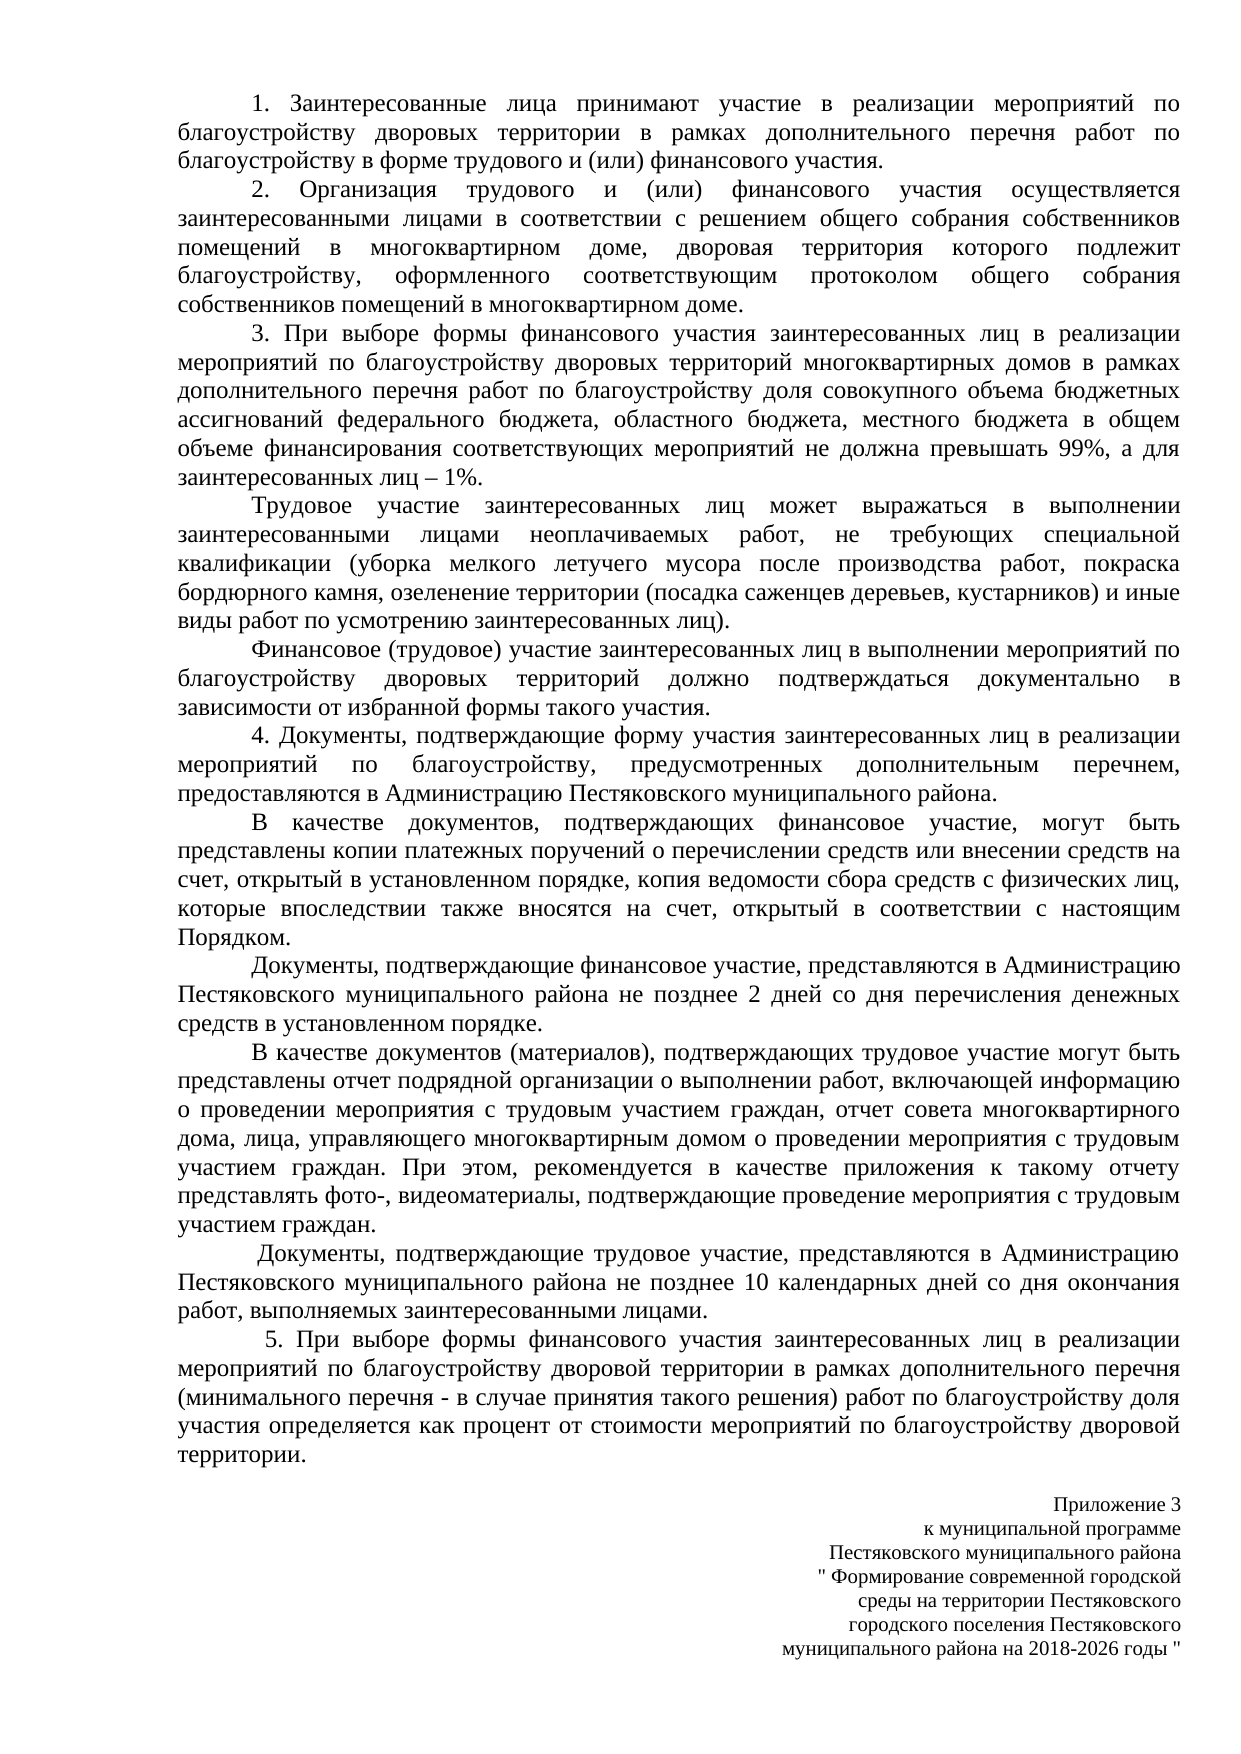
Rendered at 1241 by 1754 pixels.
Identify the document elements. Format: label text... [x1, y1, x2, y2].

text к муниципальной программе [177, 1516, 1181, 1540]
text городского поселения Пестяковского [177, 1612, 1181, 1636]
text муниципального района на 2018-2026 годы " [177, 1636, 1181, 1660]
text Документы, подтверждающие трудовое участие, представляются в Администрацию Пестяковского муниципального района не позднее 10 календарных дней со дня окончания работ, выполняемых заинтересованными лицами. [177, 1238, 1181, 1324]
text 1. Заинтересованные лица принимают участие в реализации мероприятий по благоустройству дворовых территории в рамках дополнительного перечня работ по благоустройству в форме трудового и (или) финансового участия. [177, 88, 1181, 174]
text Финансовое (трудовое) участие заинтересованных лиц в выполнении мероприятий по благоустройству дворовых территорий должно подтверждаться документально в зависимости от избранной формы такого участия. [177, 634, 1181, 720]
text 3. При выборе формы финансового участия заинтересованных лиц в реализации мероприятий по благоустройству дворовых территорий многоквартирных домов в рамках дополнительного перечня работ по благоустройству доля совокупного объема бюджетных ассигнований федерального бюджета, областного бюджета, местного бюджета в общем объеме финансирования соответствующих мероприятий не должна превышать 99%, а для заинтересованных лиц – 1%. [177, 318, 1181, 490]
text 5. При выборе формы финансового участия заинтересованных лиц в реализации мероприятий по благоустройству дворовой территории в рамках дополнительного перечня (минимального перечня - в случае принятия такого решения) работ по благоустройству доля участия определяется как процент от стоимости мероприятий по благоустройству дворовой территории. [177, 1324, 1181, 1468]
text Пестяковского муниципального района [177, 1540, 1181, 1564]
text " Формирование современной городской [177, 1564, 1181, 1588]
text В качестве документов, подтверждающих финансовое участие, могут быть представлены копии платежных поручений о перечислении средств или внесении средств на счет, открытый в установленном порядке, копия ведомости сбора средств с физических лиц, которые впоследствии также вносятся на счет, открытый в соответствии с настоящим Порядком. [177, 807, 1181, 950]
text В качестве документов (материалов), подтверждающих трудовое участие могут быть представлены отчет подрядной организации о выполнении работ, включающей информацию о проведении мероприятия с трудовым участием граждан, отчет совета многоквартирного дома, лица, управляющего многоквартирным домом о проведении мероприятия с трудовым участием граждан. При этом, рекомендуется в качестве приложения к такому отчету представлять фото-, видеоматериалы, подтверждающие проведение мероприятия с трудовым участием граждан. [177, 1037, 1181, 1238]
text Трудовое участие заинтересованных лиц может выражаться в выполнении заинтересованными лицами неоплачиваемых работ, не требующих специальной квалификации (уборка мелкого летучего мусора после производства работ, покраска бордюрного камня, озеленение территории (посадка саженцев деревьев, кустарников) и иные виды работ по усмотрению заинтересованных лиц). [177, 490, 1181, 634]
text 2. Организация трудового и (или) финансового участия осуществляется заинтересованными лицами в соответствии с решением общего собрания собственников помещений в многоквартирном доме, дворовая территория которого подлежит благоустройству, оформленного соответствующим протоколом общего собрания собственников помещений в многоквартирном доме. [177, 174, 1181, 318]
text Документы, подтверждающие финансовое участие, представляются в Администрацию Пестяковского муниципального района не позднее 2 дней со дня перечисления денежных средств в установленном порядке. [177, 950, 1181, 1037]
text Приложение 3 [177, 1492, 1181, 1516]
text 4. Документы, подтверждающие форму участия заинтересованных лиц в реализации мероприятий по благоустройству, предусмотренных дополнительным перечнем, предоставляются в Администрацию Пестяковского муниципального района. [177, 720, 1181, 807]
text среды на территории Пестяковского [177, 1588, 1181, 1612]
